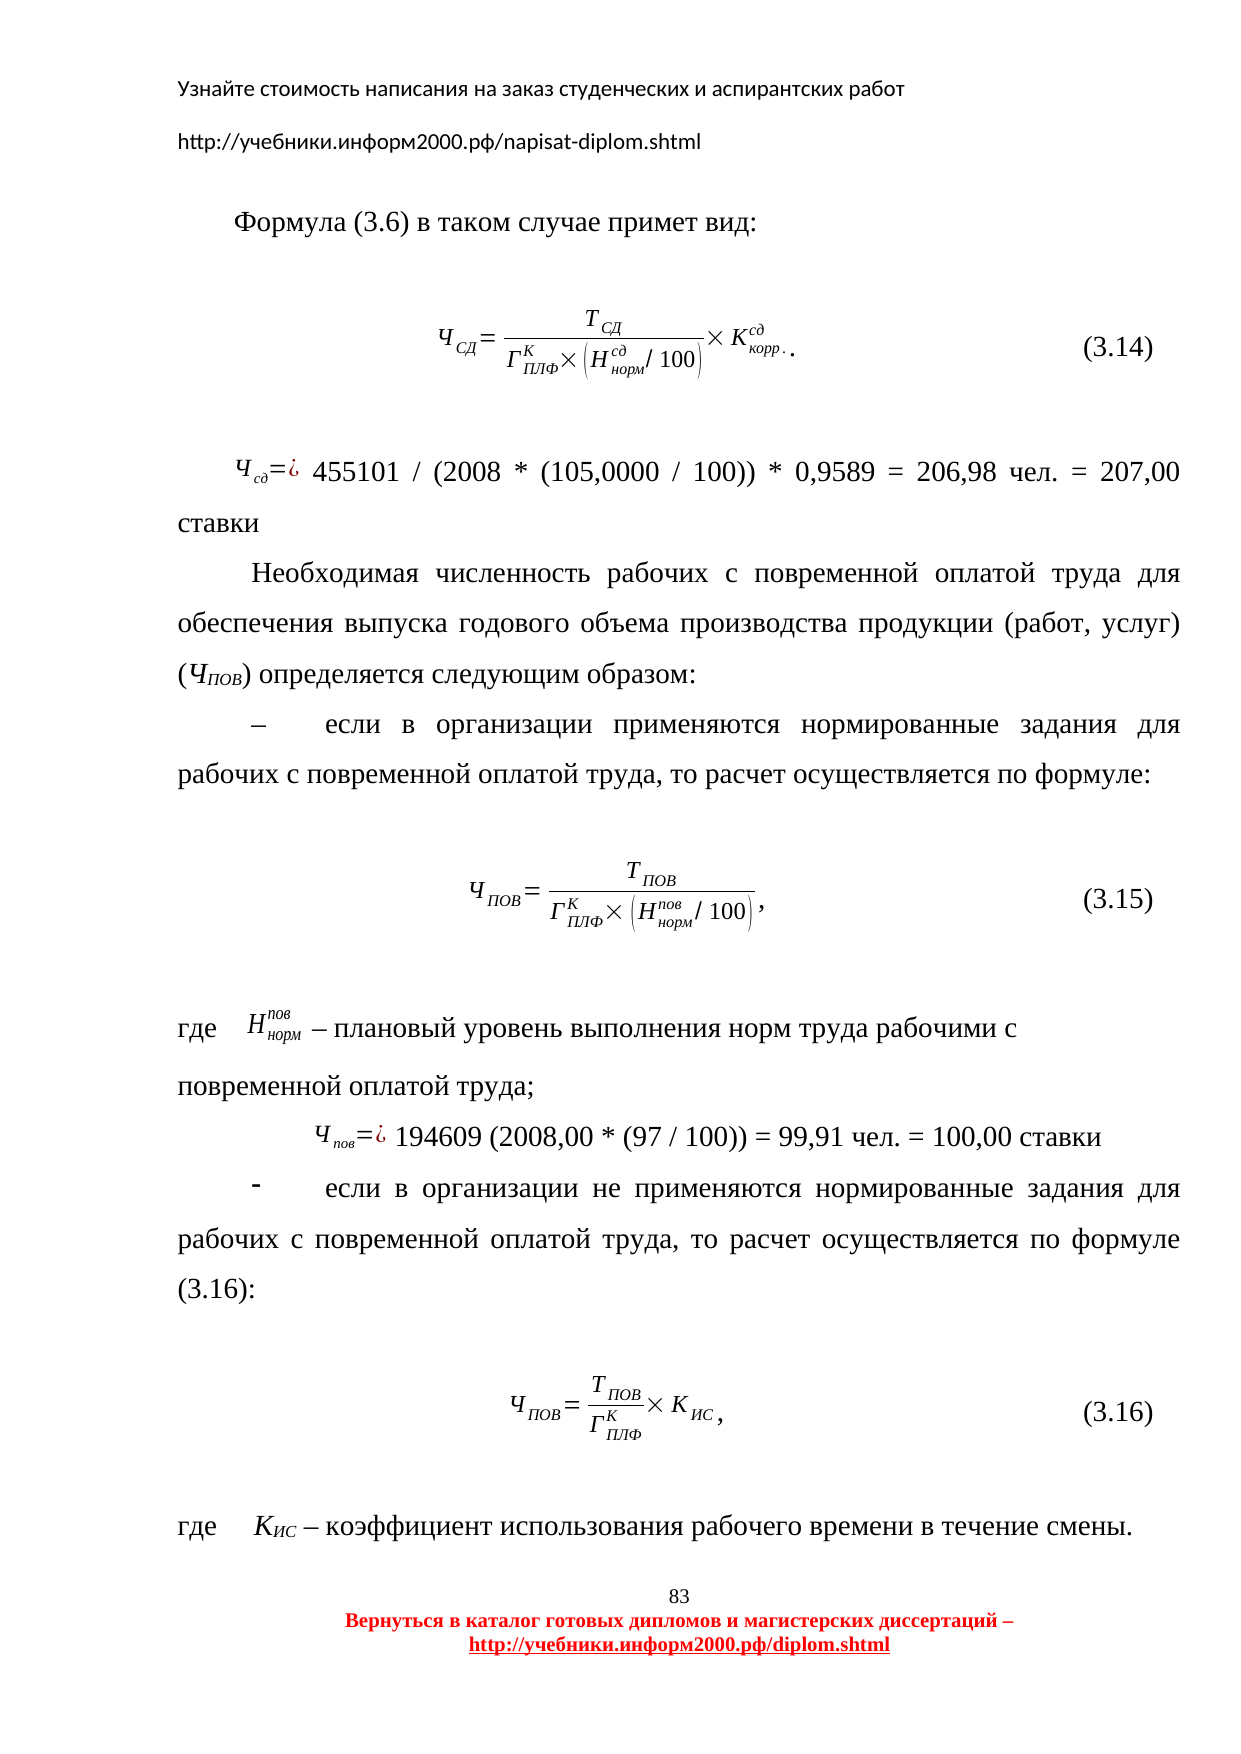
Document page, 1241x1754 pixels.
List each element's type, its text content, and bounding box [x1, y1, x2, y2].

text 455101 / (2008 * (105,0000 / 100)) * 0,9589 = 206,98 чел. = 207,00 ставки [177, 453, 1181, 538]
list если в организации не применяются нормированные задания для рабочих с повременной оплатой труда, то расчет осуществляется по формуле (3.16): [177, 1170, 1181, 1304]
text Необходимая численность рабочих с повременной оплатой труда для обеспечения выпуска годового объема производства продукции (работ, услуг) (ЧПОВ) определяется следующим образом: [177, 555, 1181, 689]
text где КИС – коэффициент использования рабочего времени в течение смены. [177, 1508, 1181, 1541]
text Формула (3.6) в таком случае примет вид: [177, 204, 1181, 237]
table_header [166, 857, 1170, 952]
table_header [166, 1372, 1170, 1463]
text повременной оплатой труда; [177, 1068, 1181, 1102]
text 194609 (2008,00 * (97 / 100)) = 99,91 чел. = 100,00 ставки [177, 1119, 1181, 1153]
text – если в организации применяются нормированные задания для рабочих с повременной оплатой труда, то расчет осуществляется по формуле: [177, 706, 1181, 790]
text где – плановый уровень выполнения норм труда рабочими с [177, 1003, 1181, 1052]
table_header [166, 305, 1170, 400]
